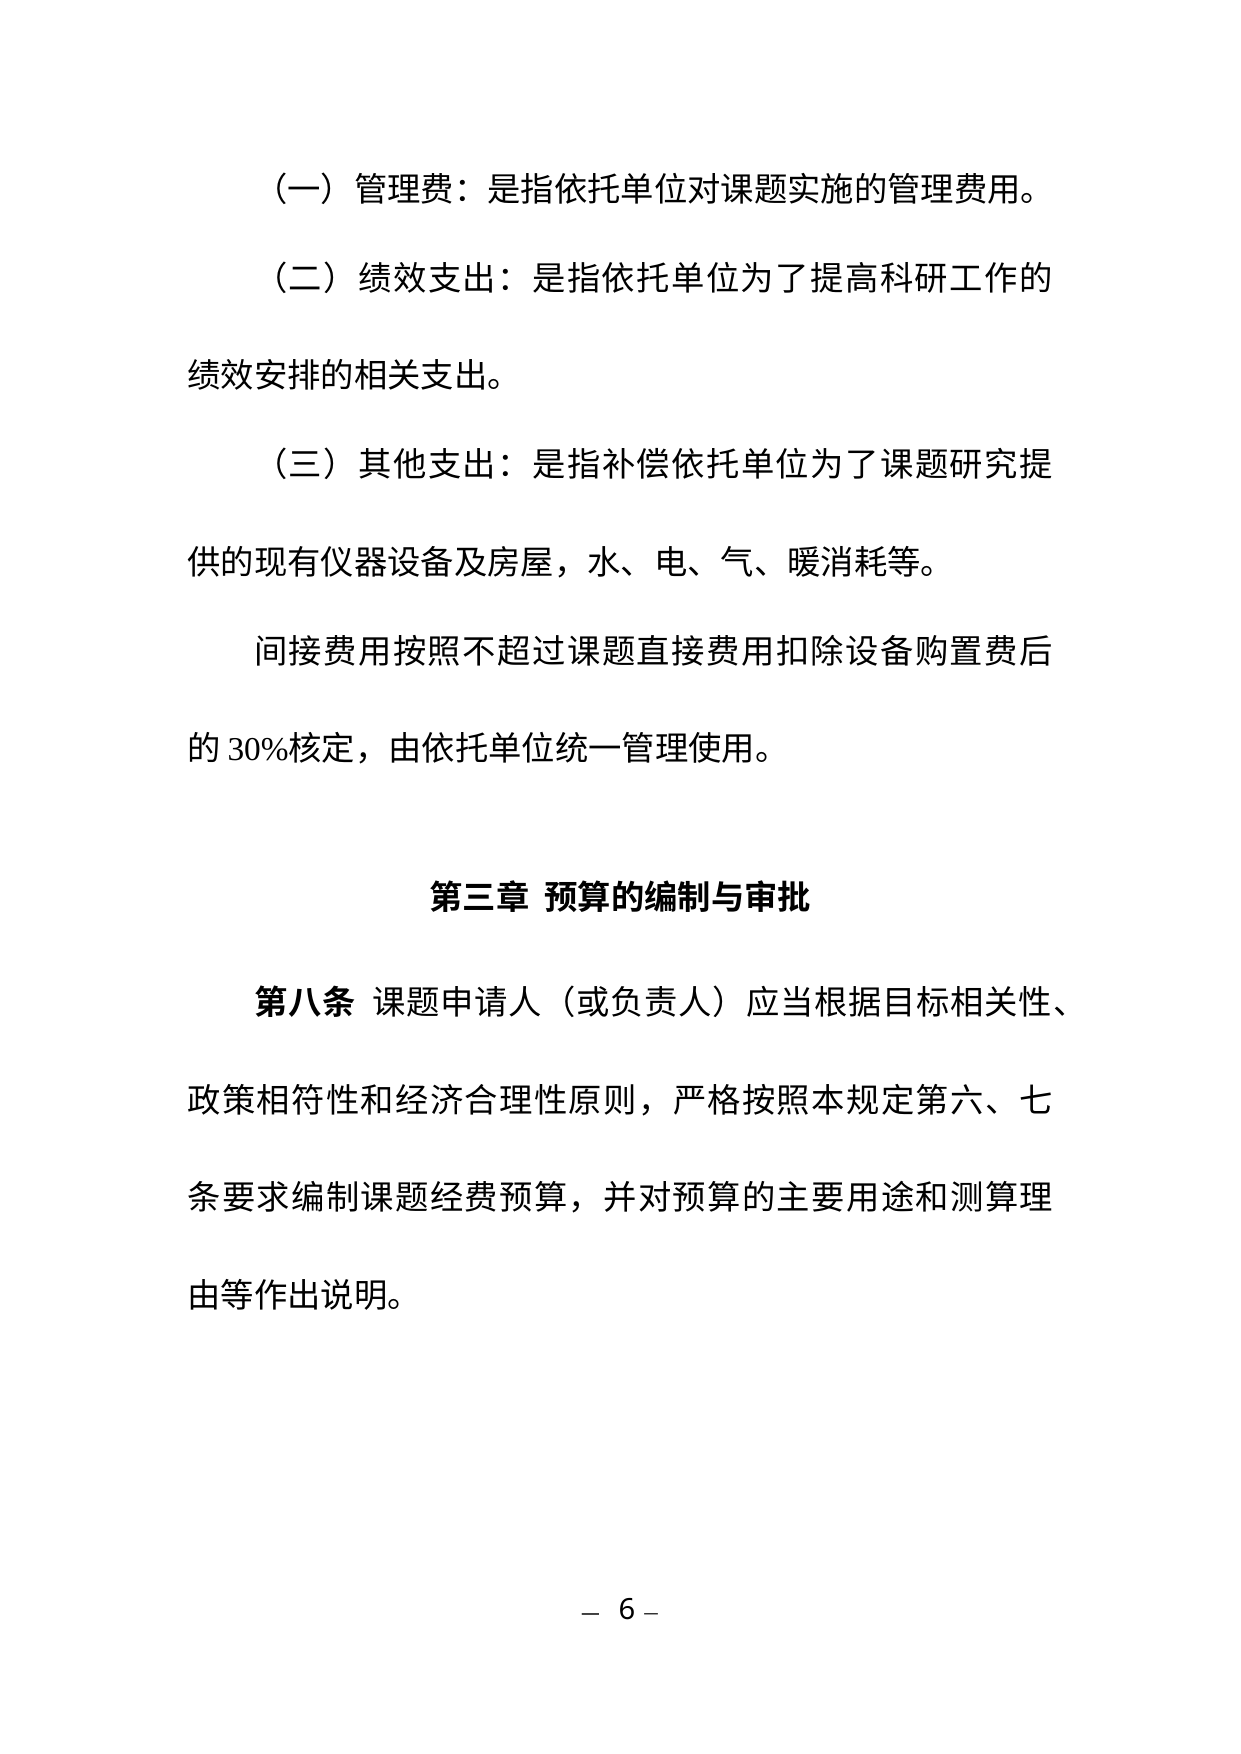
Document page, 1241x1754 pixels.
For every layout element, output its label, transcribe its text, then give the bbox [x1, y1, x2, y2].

text 第八条 课题申请人（或负责人）应当根据目标相关性、政策相符性和经济合理性原则，严格按照本规定第六、七条要求编制课题经费预算，并对预算的主要用途和测算理由等作出说明。 [187, 967, 1053, 1325]
text 第三章 预算的编制与审批 [187, 862, 1053, 927]
text （二）绩效支出：是指依托单位为了提高科研工作的绩效安排的相关支出。 [187, 243, 1053, 406]
text （一）管理费：是指依托单位对课题实施的管理费用。 [187, 154, 1053, 219]
text 间接费用按照不超过课题直接费用扣除设备购置费后的30%核定，由依托单位统一管理使用。 [187, 616, 1053, 779]
text （三）其他支出：是指补偿依托单位为了课题研究提供的现有仪器设备及房屋，水、电、气、暖消耗等。 [187, 429, 1053, 592]
